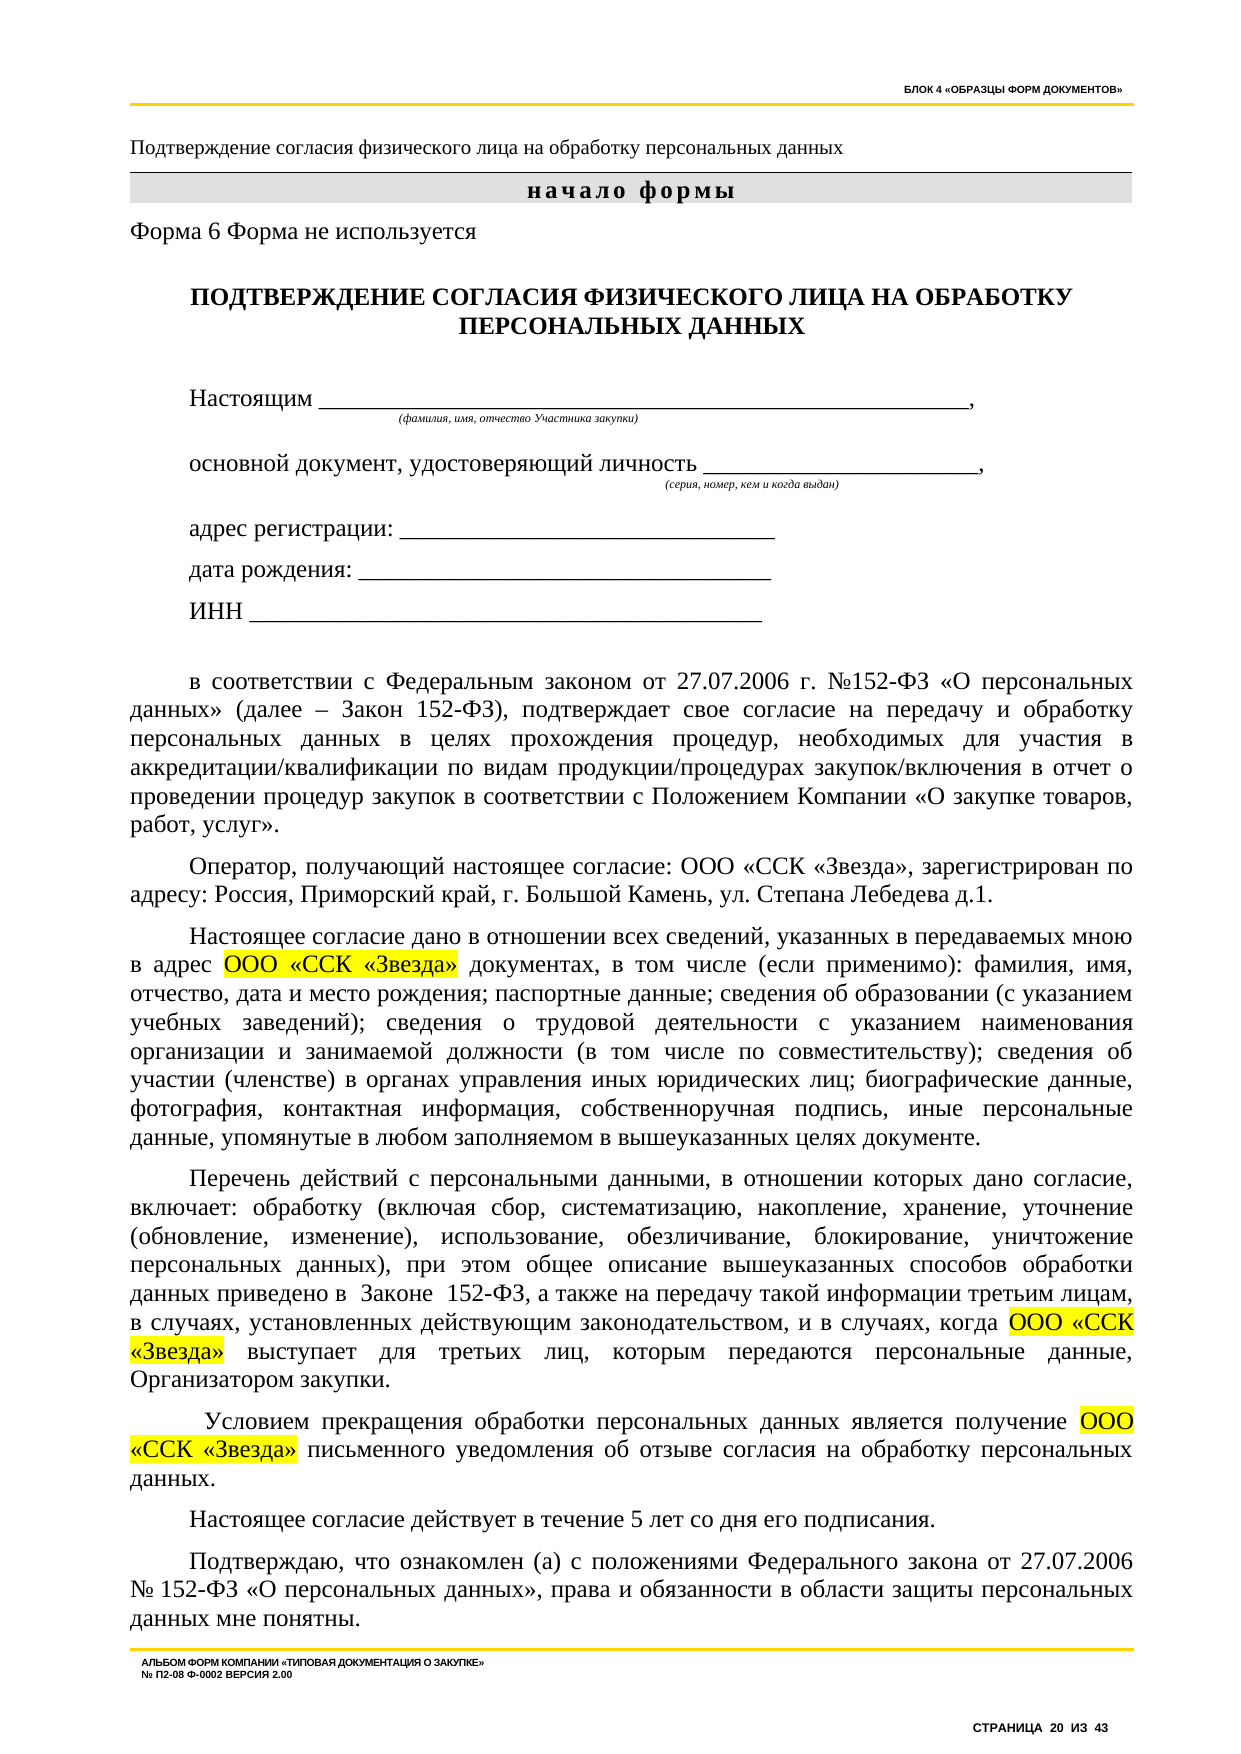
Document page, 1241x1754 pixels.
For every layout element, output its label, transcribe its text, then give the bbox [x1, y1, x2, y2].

text Перечень действий с персональными данными, в отношении которых дано согласие, включает: обработку (включая сбор, систематизацию, накопление, хранение, уточнение (обновление, изменение), использование, обезличивание, блокирование, уничтожение персональных данных), при этом общее описание вышеуказанных способов обработки данных приведено в Законе 152-ФЗ, а также на передачу такой информации третьим лицам, в случаях, установленных действующим законодательством, и в случаях, когда ООО «ССК «Звезда» выступает для третьих лиц, которым передаются персональные данные, Организатором закупки. [130, 1163, 1134, 1393]
text (серия, номер, кем и когда выдан) [130, 477, 1134, 501]
text Настоящее согласие действует в течение 5 лет со дня его подписания. [130, 1504, 1134, 1533]
text адрес регистрации: ______________________________ [130, 513, 1134, 542]
text Подтверждаю, что ознакомлен (а) с положениями Федерального закона от 27.07.2006 № 152-ФЗ «О персональных данных», права и обязанности в области защиты персональных данных мне понятны. [130, 1546, 1134, 1632]
text основной документ, удостоверяющий личность ______________________, [130, 448, 1134, 477]
text Условием прекращения обработки персональных данных является получение ООО «ССК «Звезда» письменного уведомления об отзыве согласия на обработку персональных данных. [130, 1406, 1134, 1492]
text дата рождения: _________________________________ [130, 554, 1134, 583]
text ИНН _________________________________________ [130, 596, 1134, 624]
text Оператор, получающий настоящее согласие: ООО «ССК «Звезда», зарегистрирован по адресу: Россия, Приморский край, г. Большой Камень, ул. Степана Лебедева д.1. [130, 851, 1134, 908]
text Подтверждение согласия физического лица на обработку персональных данных [130, 282, 1134, 340]
text Форма 6 Форма не используется [130, 216, 1134, 245]
text Подтверждение согласия физического лица на обработку персональных данных [130, 135, 1134, 159]
text начало формы [130, 173, 1132, 203]
text Настоящим ____________________________________________________, [130, 383, 1134, 411]
text (фамилия, имя, отчество Участника закупки) [337, 411, 1134, 436]
text в соответствии с Федеральным законом от 27.07.2006 г. №152-ФЗ «О персональных данных» (далее – Закон 152-ФЗ), подтверждает свое согласие на передачу и обработку персональных данных в целях прохождения процедур, необходимых для участия в аккредитации/квалификации по видам продукции/процедурах закупок/включения в отчет о проведении процедур закупок в соответствии с Положением Компании «О закупке товаров, работ, услуг». [130, 666, 1134, 838]
text Настоящее согласие дано в отношении всех сведений, указанных в передаваемых мною в адрес ООО «ССК «Звезда» документах, в том числе (если применимо): фамилия, имя, отчество, дата и место рождения; паспортные данные; сведения об образовании (с указанием учебных заведений); сведения о трудовой деятельности с указанием наименования организации и занимаемой должности (в том числе по совместительству); сведения об участии (членстве) в органах управления иных юридических лиц; биографические данные, фотография, контактная информация, собственноручная подпись, иные персональные данные, упомянутые в любом заполняемом в вышеуказанных целях документе. [130, 921, 1134, 1151]
